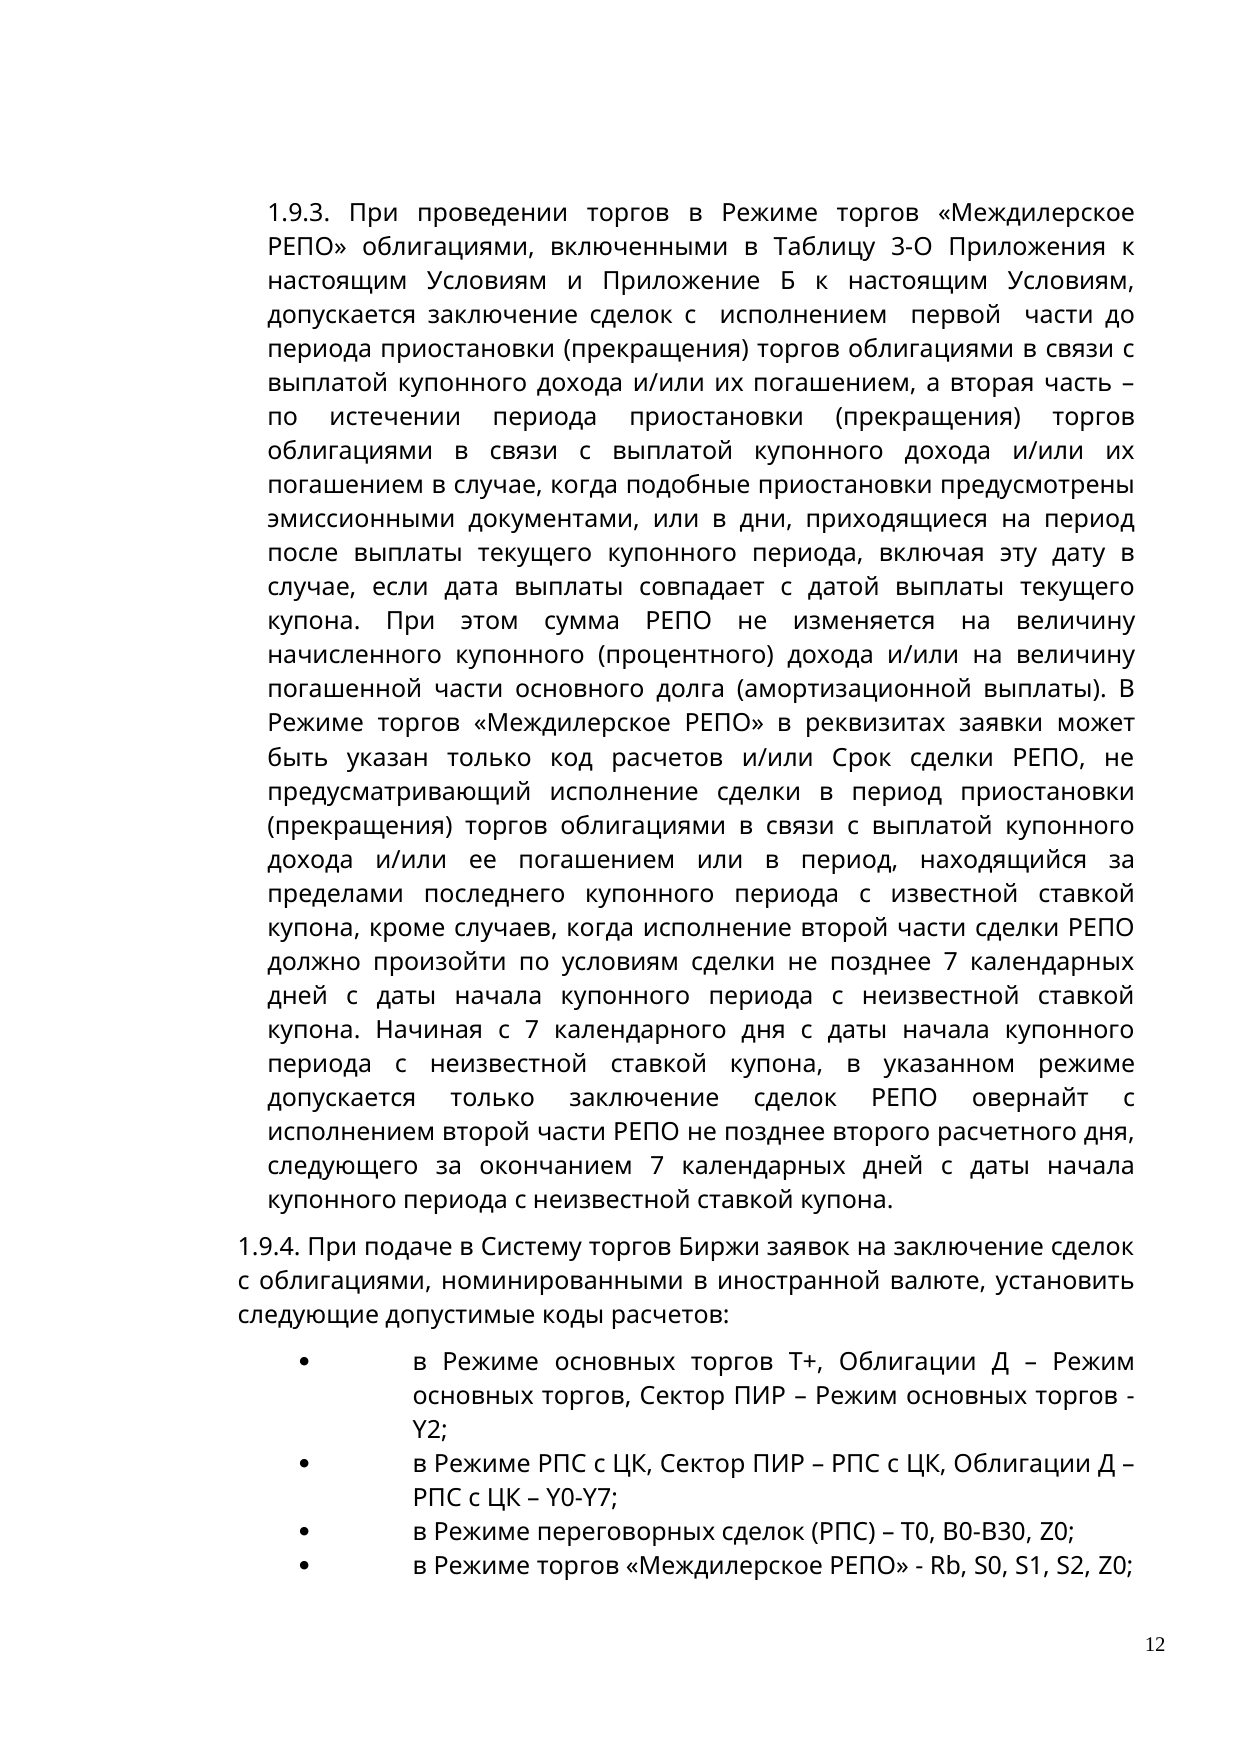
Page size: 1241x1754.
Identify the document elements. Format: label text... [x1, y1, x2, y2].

list в Режиме основных торгов Т+, Облигации Д – Режим основных торгов, Сектор ПИР – Режим основных торгов - Y2; [300, 1343, 1136, 1445]
list в Режиме торгов «Междилерское РЕПО» - Rb, S0, S1, S2, Z0; [300, 1548, 1136, 1582]
list в Режиме переговорных сделок (РПС) – T0, B0-B30, Z0; [300, 1513, 1136, 1548]
list в Режиме РПС с ЦК, Сектор ПИР – РПС с ЦК, Облигации Д – РПС с ЦК – Y0-Y7; [300, 1445, 1136, 1513]
text 1.9.4. При подаче в Систему торгов Биржи заявок на заключение сделок с облигациями, номинированными в иностранной валюте, установить следующие допустимые коды расчетов: [237, 1228, 1136, 1331]
text 1.9.3. При проведении торгов в Режиме торгов «Междилерское РЕПО» облигациями, включенными в Таблицу 3-О Приложения к настоящим Условиям и Приложение Б к настоящим Условиям, допускается заключение сделок с исполнением первой части до периода приостановки (прекращения) торгов облигациями в связи с выплатой купонного дохода и/или их погашением, а вторая часть – по истечении периода приостановки (прекращения) торгов облигациями в связи с выплатой купонного дохода и/или их погашением в случае, когда подобные приостановки предусмотрены эмиссионными документами, или в дни, приходящиеся на период после выплаты текущего купонного периода, включая эту дату в случае, если дата выплаты совпадает с датой выплаты текущего купона. При этом сумма РЕПО не изменяется на величину начисленного купонного (процентного) дохода и/или на величину погашенной части основного долга (амортизационной выплаты). В Режиме торгов «Междилерское РЕПО» в реквизитах заявки может быть указан только код расчетов и/или Срок сделки РЕПО, не предусматривающий исполнение сделки в период приостановки (прекращения) торгов облигациями в связи с выплатой купонного дохода и/или ее погашением или в период, находящийся за пределами последнего купонного периода с известной ставкой купона, кроме случаев, когда исполнение второй части сделки РЕПО должно произойти по условиям сделки не позднее 7 календарных дней с даты начала купонного периода с неизвестной ставкой купона. Начиная с 7 календарного дня с даты начала купонного периода с неизвестной ставкой купона, в указанном режиме допускается только заключение сделок РЕПО овернайт с исполнением второй части РЕПО не позднее второго расчетного дня, следующего за окончанием 7 календарных дней с даты начала купонного периода с неизвестной ставкой купона. [267, 194, 1136, 1216]
